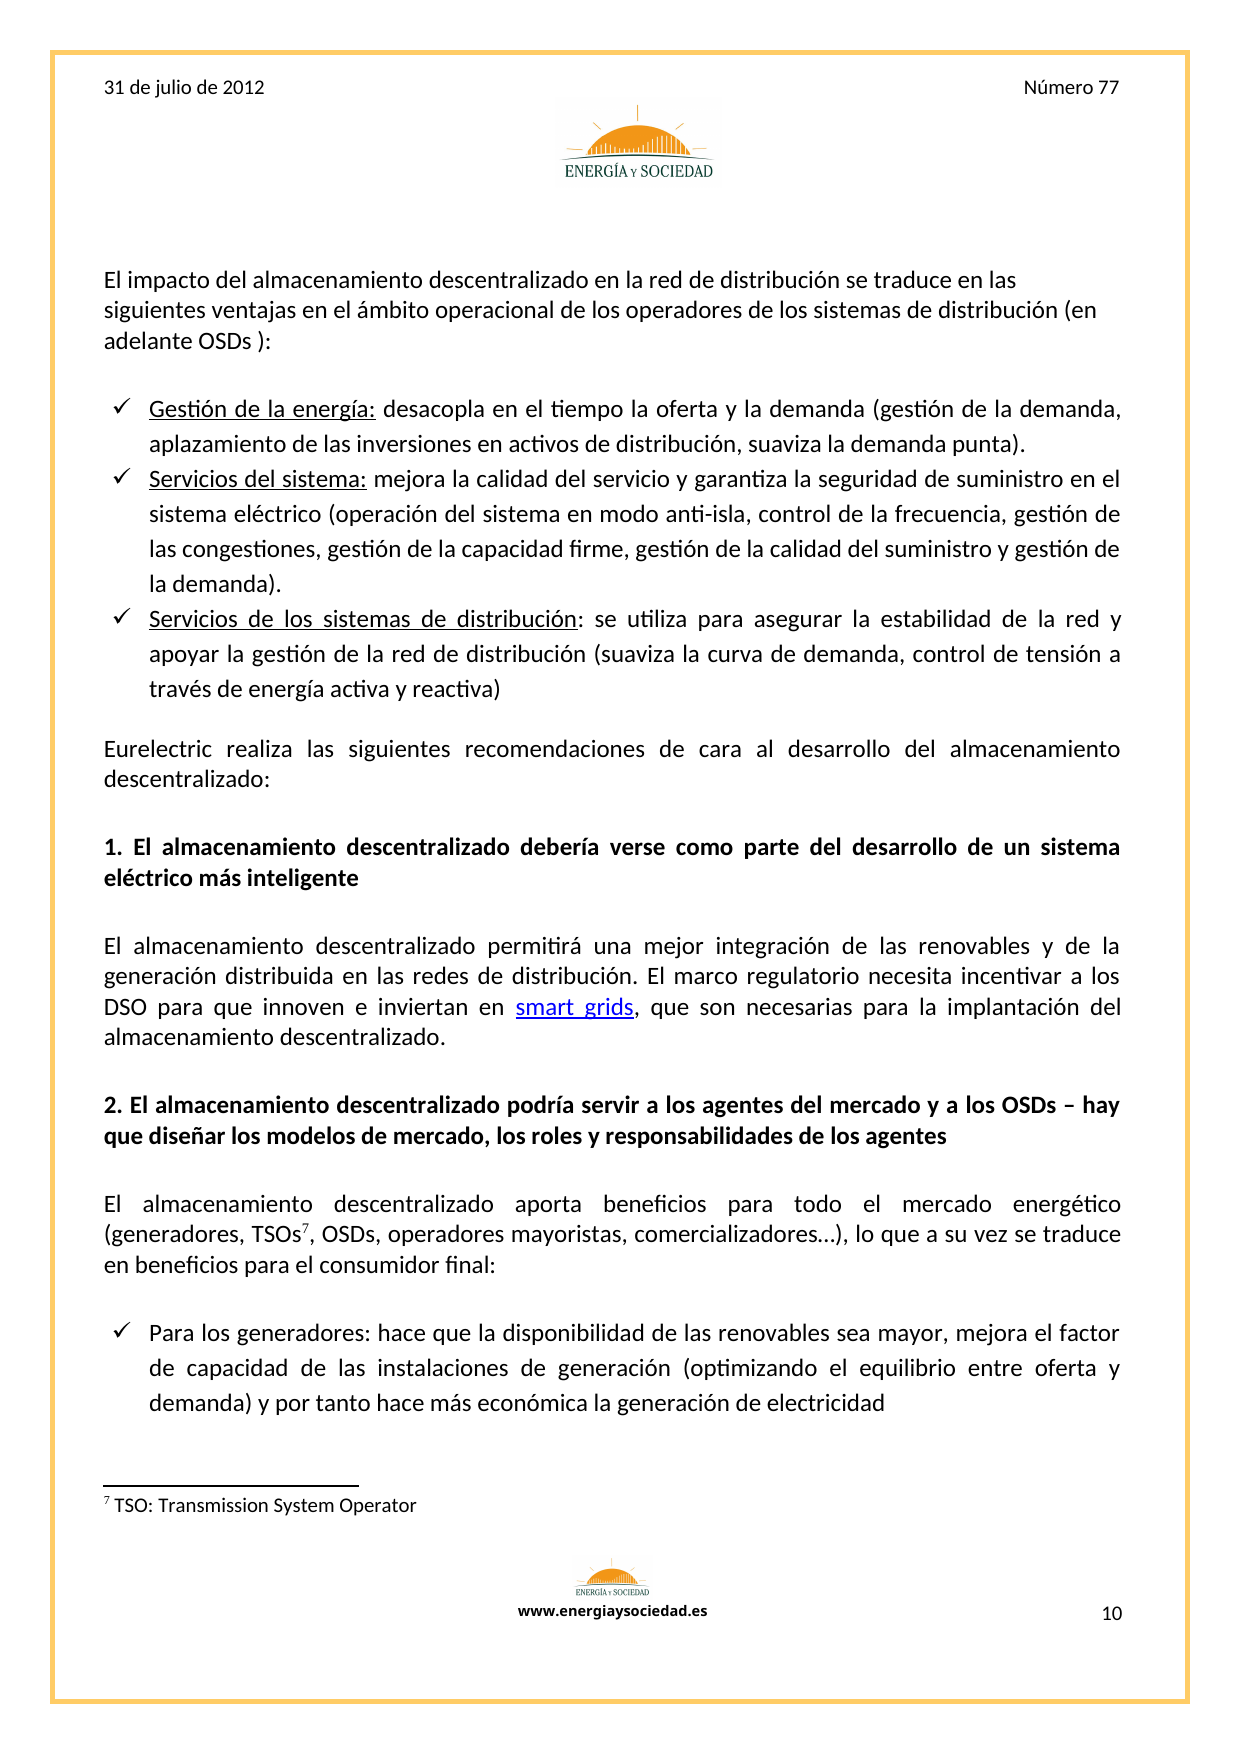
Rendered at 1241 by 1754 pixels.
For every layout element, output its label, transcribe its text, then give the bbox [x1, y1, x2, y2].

list Servicios del sistema: mejora la calidad del servicio y garantiza la seguridad de suministro en el sistema eléctrico (operación del sistema en modo anti-isla, control de la frecuencia, gestión de las congestiones, gestión de la capacidad firme, gestión de la calidad del suministro y gestión de la demanda). [111, 463, 1122, 598]
text El impacto del almacenamiento descentralizado en la red de distribución se traduce en las siguientes ventajas en el ámbito operacional de los operadores de los sistemas de distribución (en adelante OSDs ): [103, 264, 1122, 355]
text Eurelectric realiza las siguientes recomendaciones de cara al desarrollo del almacenamiento descentralizado: [103, 733, 1122, 794]
list Servicios de los sistemas de distribución: se utiliza para asegurar la estabilidad de la red y apoyar la gestión de la red de distribución (suaviza la curva de demanda, control de tensión a través de energía activa y reactiva) [111, 603, 1122, 703]
text El almacenamiento descentralizado aporta beneficios para todo el mercado energético (generadores, TSOs, OSDs, operadores mayoristas, comercializadores…), lo que a su vez se traduce en beneficios para el consumidor final: [103, 1188, 1122, 1279]
text El almacenamiento descentralizado permitirá una mejor integración de las renovables y de la generación distribuida en las redes de distribución. El marco regulatorio necesita incentivar a los DSO para que innoven e inviertan en smart grids, que son necesarias para la implantación del almacenamiento descentralizado. [103, 930, 1122, 1052]
text 2. El almacenamiento descentralizado podría servir a los agentes del mercado y a los OSDs – hay que diseñar los modelos de mercado, los roles y responsabilidades de los agentes [103, 1089, 1122, 1151]
list Para los generadores: hace que la disponibilidad de las renovables sea mayor, mejora el factor de capacidad de las instalaciones de generación (optimizando el equilibrio entre oferta y demanda) y por tanto hace más económica la generación de electricidad [111, 1317, 1122, 1418]
text 1. El almacenamiento descentralizado debería verse como parte del desarrollo de un sistema eléctrico más inteligente [103, 831, 1122, 892]
list Gestión de la energía: desacopla en el tiempo la oferta y la demanda (gestión de la demanda, aplazamiento de las inversiones en activos de distribución, suaviza la demanda punta). [111, 393, 1122, 458]
